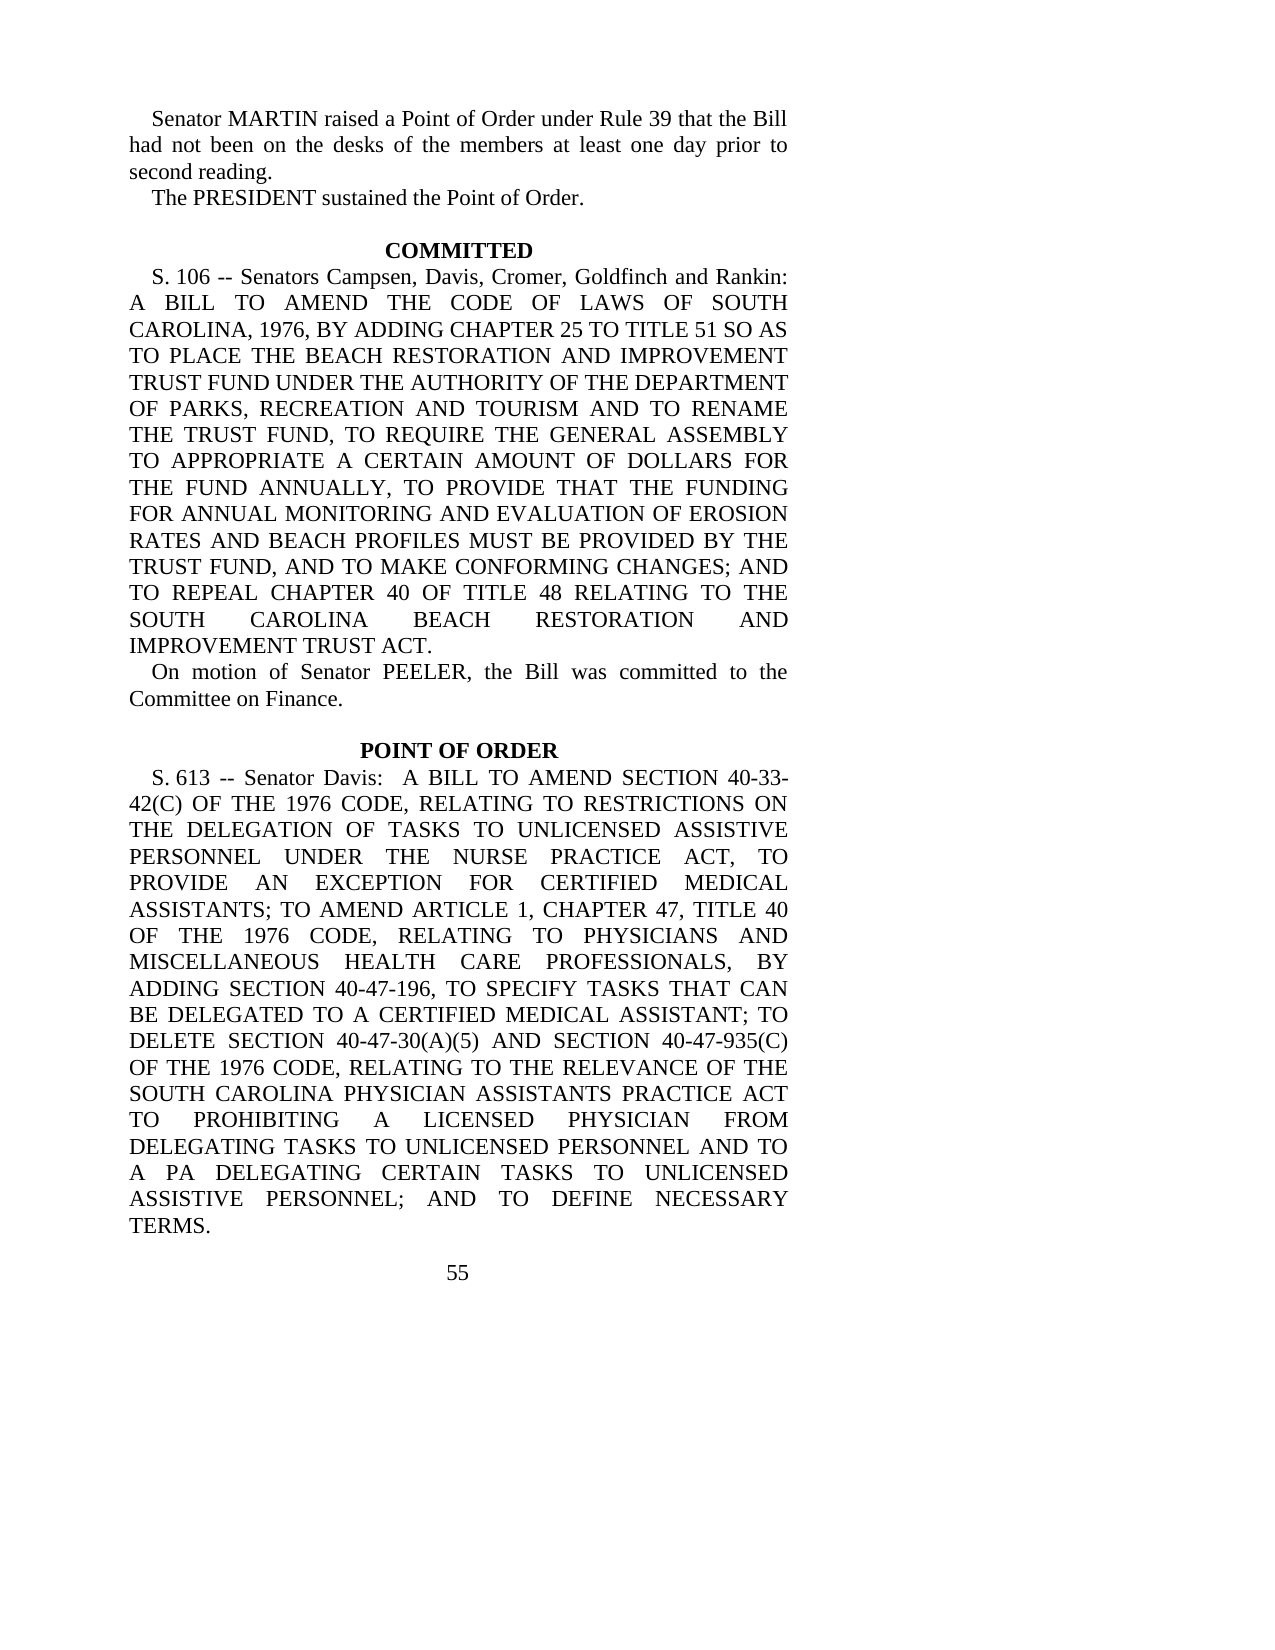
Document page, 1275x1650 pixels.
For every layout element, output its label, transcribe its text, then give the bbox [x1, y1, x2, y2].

text On motion of Senator PEELER, the Bill was committed to the Committee on Finance. [129, 658, 789, 711]
text S. 106 -- Senators Campsen, Davis, Cromer, Goldfinch and Rankin: A BILL TO AMEND THE CODE OF LAWS OF SOUTH CAROLINA, 1976, BY ADDING CHAPTER 25 TO TITLE 51 SO AS TO PLACE THE BEACH RESTORATION AND IMPROVEMENT TRUST FUND UNDER THE AUTHORITY OF THE DEPARTMENT OF PARKS, RECREATION AND TOURISM AND TO RENAME THE TRUST FUND, TO REQUIRE THE GENERAL ASSEMBLY TO APPROPRIATE A CERTAIN AMOUNT OF DOLLARS FOR THE FUND ANNUALLY, TO PROVIDE THAT THE FUNDING FOR ANNUAL MONITORING AND EVALUATION OF EROSION RATES AND BEACH PROFILES MUST BE PROVIDED BY THE TRUST FUND, AND TO MAKE CONFORMING CHANGES; AND TO REPEAL CHAPTER 40 OF TITLE 48 RELATING TO THE SOUTH CAROLINA BEACH RESTORATION AND IMPROVEMENT TRUST ACT. [129, 263, 789, 658]
text The PRESIDENT sustained the Point of Order. [129, 184, 789, 210]
text Senator MARTIN raised a Point of Order under Rule 39 that the Bill had not been on the desks of the members at least one day prior to second reading. [129, 105, 789, 184]
text POINT OF ORDER [129, 737, 789, 764]
text COMMITTED [129, 237, 789, 263]
text S. 613 -- Senator Davis: A BILL TO AMEND SECTION 40-33-42(C) OF THE 1976 CODE, RELATING TO RESTRICTIONS ON THE DELEGATION OF TASKS TO UNLICENSED ASSISTIVE PERSONNEL UNDER THE NURSE PRACTICE ACT, TO PROVIDE AN EXCEPTION FOR CERTIFIED MEDICAL ASSISTANTS; TO AMEND ARTICLE 1, CHAPTER 47, TITLE 40 OF THE 1976 CODE, RELATING TO PHYSICIANS AND MISCELLANEOUS HEALTH CARE PROFESSIONALS, BY ADDING SECTION 40-47-196, TO SPECIFY TASKS THAT CAN BE DELEGATED TO A CERTIFIED MEDICAL ASSISTANT; TO DELETE SECTION 40-47-30(A)(5) AND SECTION 40-47-935(C) OF THE 1976 CODE, RELATING TO THE RELEVANCE OF THE SOUTH CAROLINA PHYSICIAN ASSISTANTS PRACTICE ACT TO PROHIBITING A LICENSED PHYSICIAN FROM DELEGATING TASKS TO UNLICENSED PERSONNEL AND TO A PA DELEGATING CERTAIN TASKS TO UNLICENSED ASSISTIVE PERSONNEL; AND TO DEFINE NECESSARY TERMS. [129, 764, 789, 1238]
